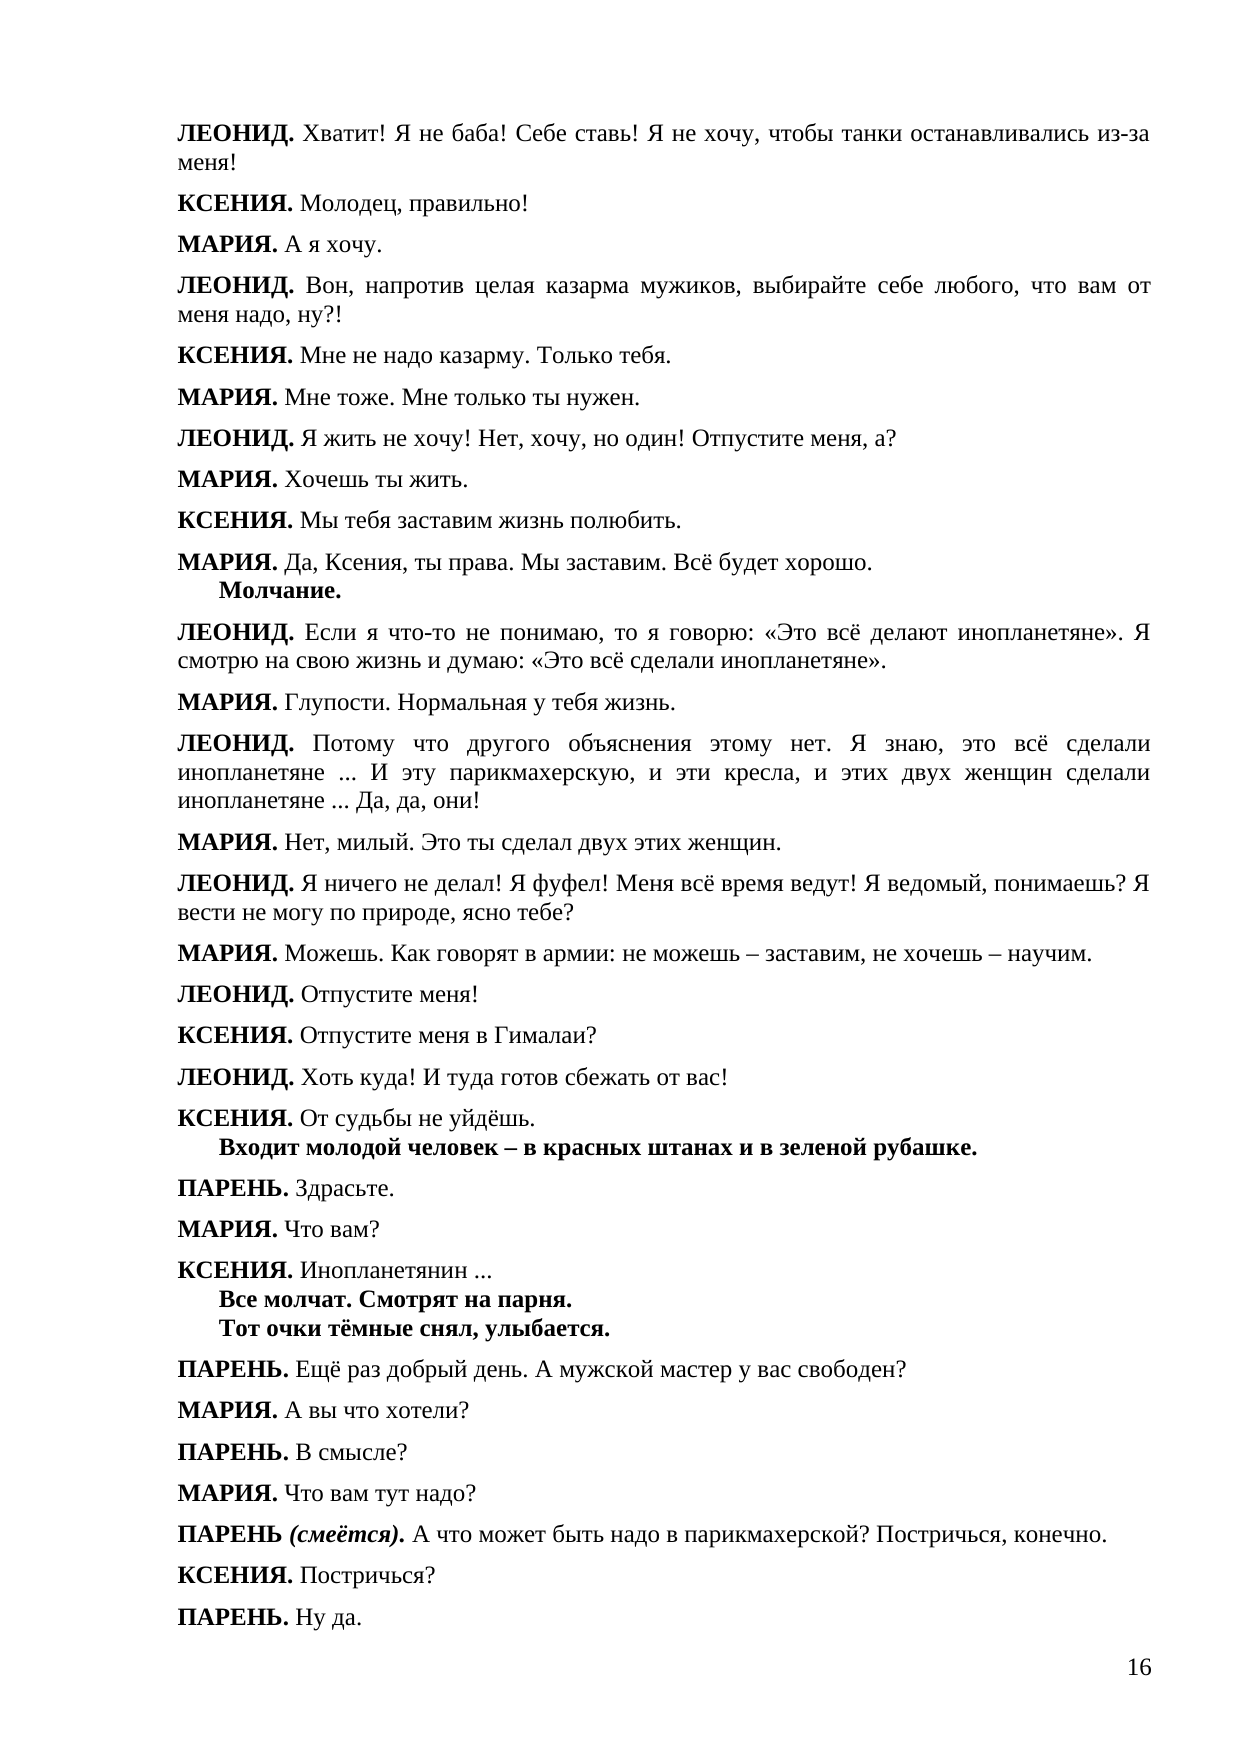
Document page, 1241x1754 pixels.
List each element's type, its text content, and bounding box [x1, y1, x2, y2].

text МАРИЯ. Хочешь ты жить. [177, 464, 1152, 493]
text Все молчат. Смотрят на парня. [218, 1284, 1152, 1313]
text ПАРЕНЬ. Ещё раз добрый день. А мужской мастер у вас свободен? [177, 1354, 1152, 1383]
text КСЕНИЯ. Мне не надо казарму. Только тебя. [177, 341, 1152, 369]
text КСЕНИЯ. Мы тебя заставим жизнь полюбить. [177, 506, 1152, 534]
text ПАРЕНЬ (смеётся). А что может быть надо в парикмахерской? Постричься, конечно. [177, 1519, 1152, 1548]
text ЛЕОНИД. Вон, напротив целая казарма мужиков, выбирайте себе любого, что вам от меня надо, ну?! [177, 271, 1152, 328]
text ЛЕОНИД. Если я что-то не понимаю, то я говорю: «Это всё делают инопланетяне». Я смотрю на свою жизнь и думаю: «Это всё сделали инопланетяне». [177, 617, 1152, 674]
text ЛЕОНИД. Я жить не хочу! Нет, хочу, но один! Отпустите меня, а? [177, 423, 1152, 452]
text ЛЕОНИД. Потому что другого объяснения этому нет. Я знаю, это всё сделали инопланетяне ... И эту парикмахерскую, и эти кресла, и этих двух женщин сделали инопланетяне ... Да, да, они! [177, 728, 1152, 814]
text МАРИЯ. А вы что хотели? [177, 1396, 1152, 1424]
text ЛЕОНИД. Отпустите меня! [177, 979, 1152, 1008]
text КСЕНИЯ. Инопланетянин ... [177, 1256, 1152, 1284]
text ПАРЕНЬ. Здрасьте. [177, 1173, 1152, 1202]
text ЛЕОНИД. Хоть куда! И туда готов сбежать от вас! [177, 1062, 1152, 1091]
text ЛЕОНИД. Хватит! Я не баба! Себе ставь! Я не хочу, чтобы танки останавливались из-за меня! [177, 118, 1152, 176]
text МАРИЯ. Глупости. Нормальная у тебя жизнь. [177, 687, 1152, 716]
text МАРИЯ. Нет, милый. Это ты сделал двух этих женщин. [177, 827, 1152, 856]
text МАРИЯ. А я хочу. [177, 229, 1152, 258]
text КСЕНИЯ. От судьбы не уйдёшь. [177, 1103, 1152, 1132]
text МАРИЯ. Да, Ксения, ты права. Мы заставим. Всё будет хорошо. [177, 547, 1152, 576]
text ЛЕОНИД. Я ничего не делал! Я фуфел! Меня всё время ведут! Я ведомый, понимаешь? Я вести не могу по природе, ясно тебе? [177, 868, 1152, 926]
text Тот очки тёмные снял, улыбается. [218, 1313, 1152, 1342]
text МАРИЯ. Что вам тут надо? [177, 1478, 1152, 1507]
text КСЕНИЯ. Молодец, правильно! [177, 188, 1152, 217]
text Входит молодой человек – в красных штанах и в зеленой рубашке. [218, 1132, 1152, 1161]
text ПАРЕНЬ. В смысле? [177, 1437, 1152, 1466]
text МАРИЯ. Что вам? [177, 1214, 1152, 1243]
text МАРИЯ. Мне тоже. Мне только ты нужен. [177, 382, 1152, 411]
text КСЕНИЯ. Постричься? [177, 1561, 1152, 1589]
text МАРИЯ. Можешь. Как говорят в армии: не можешь – заставим, не хочешь – научим. [177, 938, 1152, 967]
text КСЕНИЯ. Отпустите меня в Гималаи? [177, 1021, 1152, 1049]
text ПАРЕНЬ. Ну да. [177, 1602, 1152, 1631]
text Молчание. [218, 576, 1152, 604]
